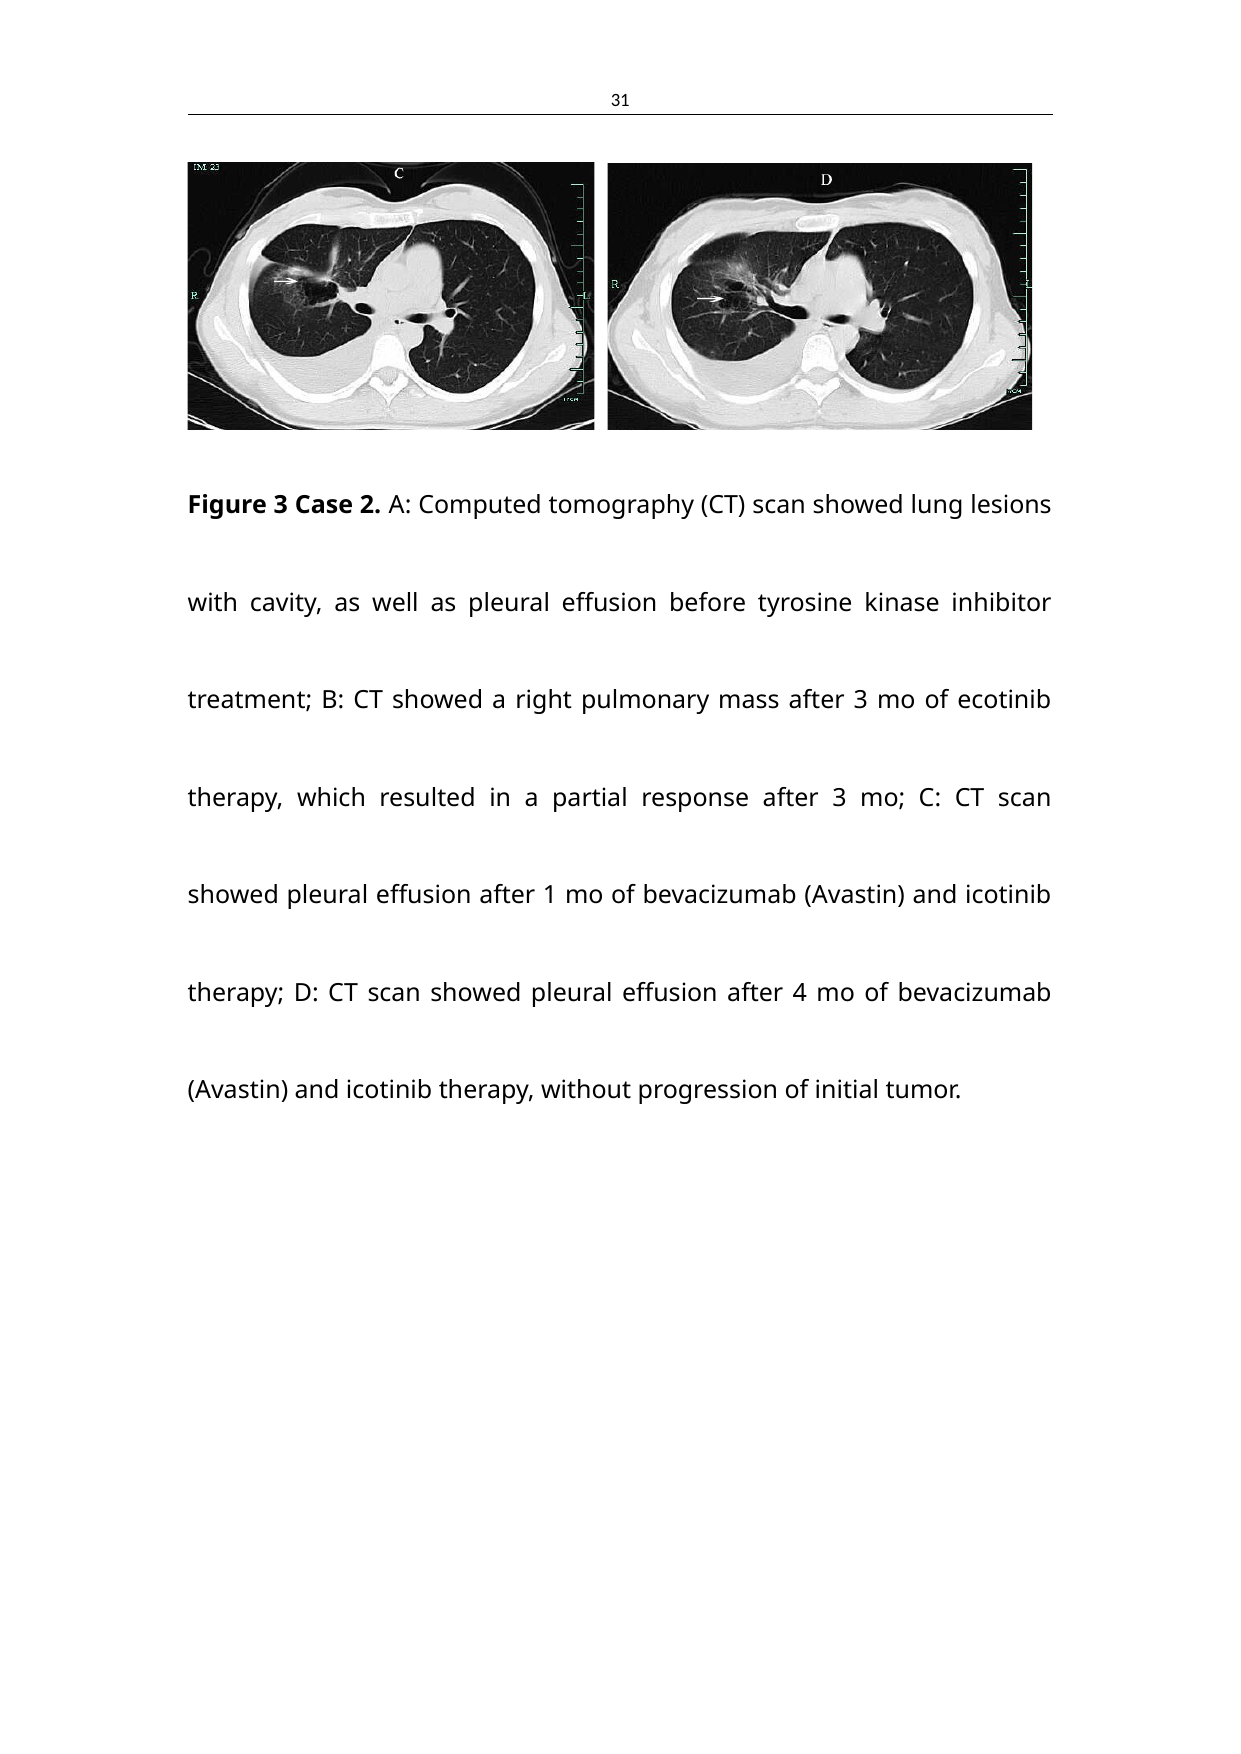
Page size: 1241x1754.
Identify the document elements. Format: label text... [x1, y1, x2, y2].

picture [187, 162, 595, 430]
picture [607, 163, 1033, 430]
text Figure 3 Case 2. A: Computed tomography (CT) scan showed lung lesions with cavity, as well as pleural effusion before tyrosine kinase inhibitor treatment; B: CT showed a right pulmonary mass after 3 mo of ecotinib therapy, which resulted in a partial response after 3 mo; C: CT scan showed pleural effusion after 1 mo of bevacizumab (Avastin) and icotinib therapy; D: CT scan showed pleural effusion after 4 mo of bevacizumab (Avastin) and icotinib therapy, without progression of initial tumor. [187, 471, 1053, 1121]
